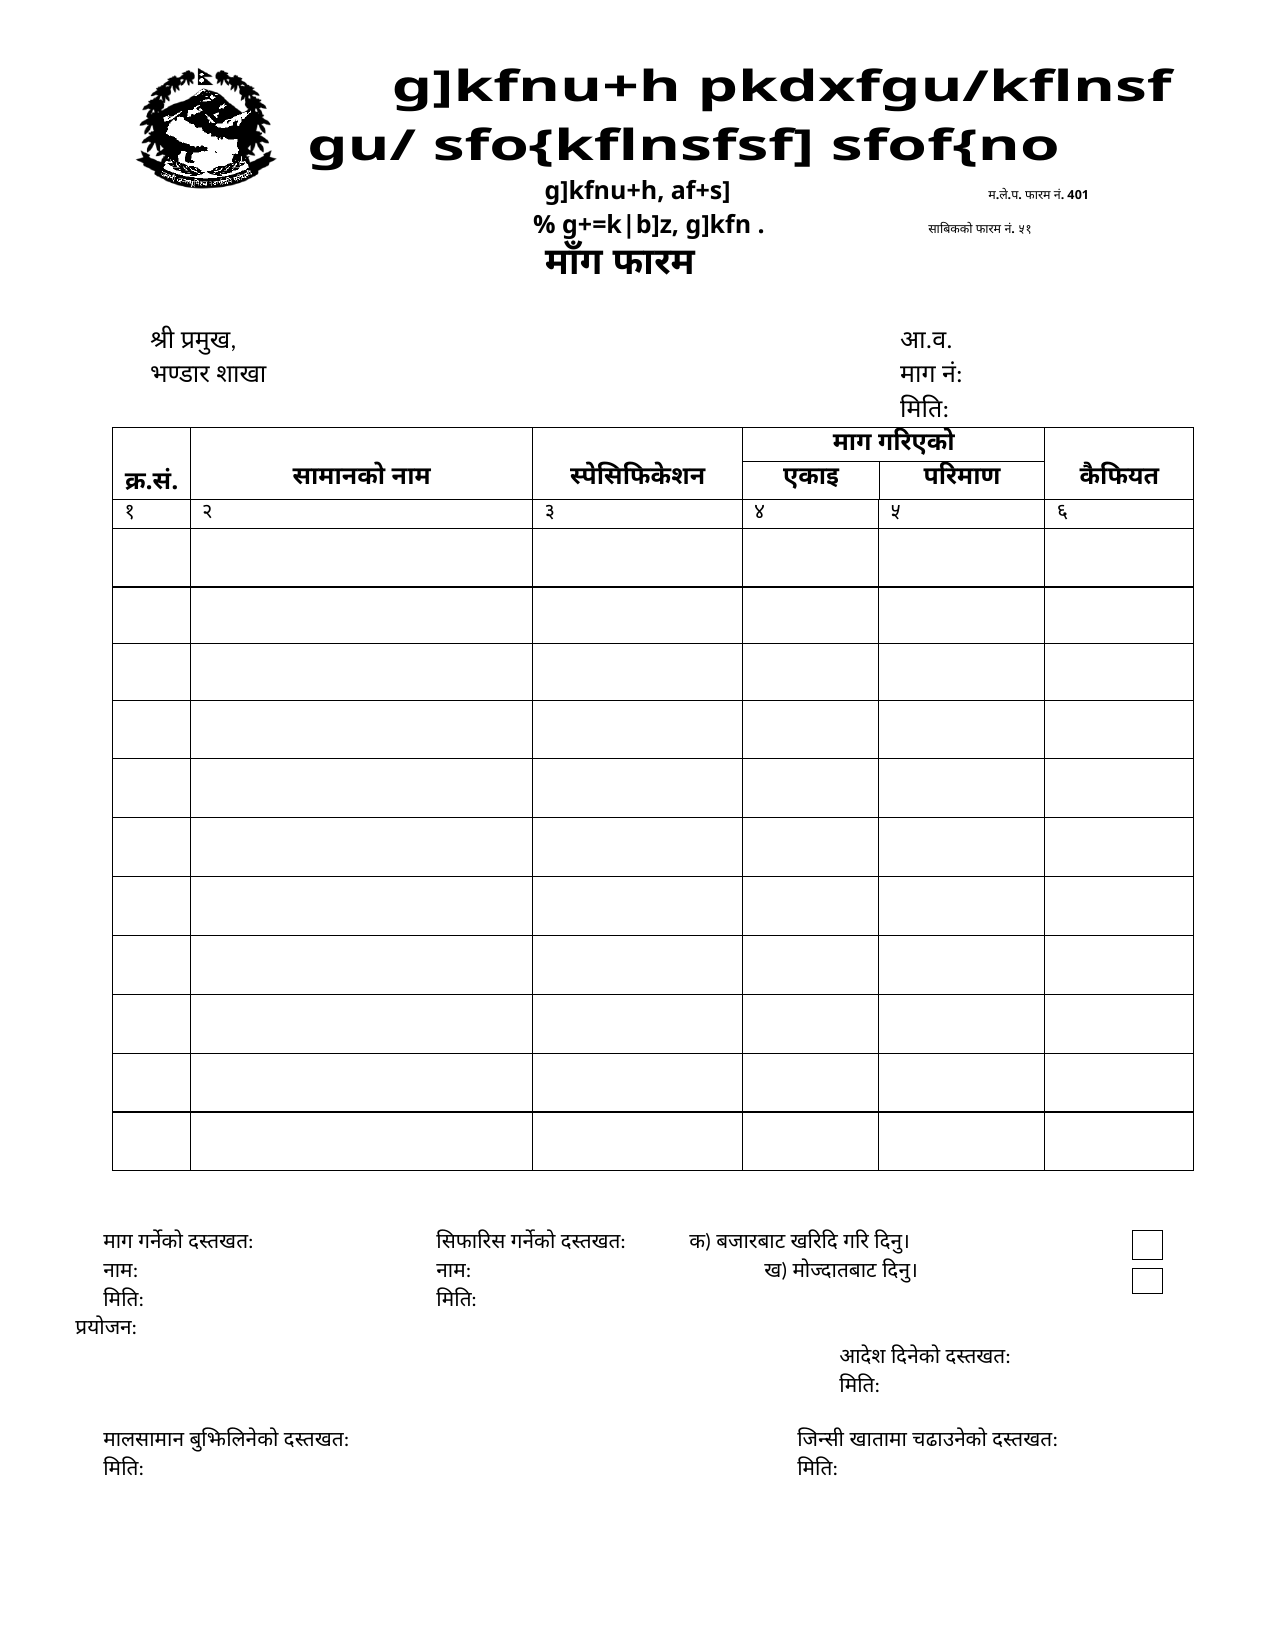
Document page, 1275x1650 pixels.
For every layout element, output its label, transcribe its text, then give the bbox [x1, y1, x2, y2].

table_cell [113, 644, 190, 699]
table_cell [191, 759, 532, 817]
table_cell [1045, 936, 1193, 994]
table_cell [879, 588, 1044, 643]
table_cell [533, 995, 742, 1053]
table_cell [113, 1113, 190, 1170]
text प्रयोजन: [56, 1314, 1200, 1343]
table_cell [533, 936, 742, 994]
text gu/ sfo{kflnsfsf] sfof{no [150, 114, 1200, 173]
table_cell [191, 1113, 532, 1170]
table_header क्र.सं. [113, 428, 190, 499]
text श्री प्रमुख, आ.व. [150, 324, 1200, 358]
table_cell [191, 818, 532, 876]
table_cell [191, 936, 532, 994]
table_header स्पेसिफिकेशन [533, 428, 742, 499]
text आदेश दिनेको दस्तखत: [56, 1343, 1200, 1372]
text माग गर्नेको दस्तखत: सिफारिस गर्नेको दस्तखत: क) बजारबाट खरिदि गरि दिनु। [103, 1228, 1200, 1257]
table_cell [743, 995, 878, 1053]
text भण्डार शाखा माग नं: [150, 358, 1200, 393]
table_cell [879, 1054, 1044, 1111]
table_cell [1045, 644, 1193, 699]
table_cell [743, 701, 878, 758]
table_cell [1045, 588, 1193, 643]
table_cell [191, 644, 532, 699]
table_cell [879, 877, 1044, 935]
text माँग फारम [525, 241, 1200, 290]
table_cell [191, 588, 532, 643]
table_cell ६ [1045, 500, 1193, 527]
table_cell ४ [743, 500, 878, 527]
table_cell [743, 818, 878, 876]
table_cell [1045, 877, 1193, 935]
table_cell [879, 759, 1044, 817]
table_cell [1045, 995, 1193, 1053]
table_cell [743, 529, 878, 586]
table_cell [191, 529, 532, 586]
text मालसामान बुझिलिनेको दस्तखत: जिन्सी खातामा चढाउनेको दस्तखत: [103, 1426, 1200, 1455]
table_cell [1045, 1113, 1193, 1170]
table_cell [879, 644, 1044, 699]
table_cell [113, 995, 190, 1053]
table_cell [1045, 1054, 1193, 1111]
text % g+=k|b]z, g]kfn . साबिकको फारम नं. ५१ [150, 207, 1200, 241]
table_cell [533, 588, 742, 643]
text मिति: मिति: [103, 1455, 1200, 1484]
table_cell [1045, 529, 1193, 586]
table_cell [879, 701, 1044, 758]
table_cell [879, 1113, 1044, 1170]
table_cell २ [191, 500, 532, 527]
table_cell [533, 818, 742, 876]
table_cell [533, 759, 742, 817]
table_header सामानको नाम [191, 428, 532, 499]
table_cell [533, 644, 742, 699]
table_cell [879, 936, 1044, 994]
table_cell [191, 1054, 532, 1111]
table_cell एकाइ [743, 462, 879, 499]
table_cell ५ [879, 500, 1044, 527]
table_cell [743, 1054, 878, 1111]
table_cell [533, 1054, 742, 1111]
table_header माग गरिएको [743, 428, 1044, 461]
text g]kfnu+h pkdxfgu/kflnsf [150, 56, 1275, 114]
table_cell [113, 588, 190, 643]
table_cell [1045, 759, 1193, 817]
text g]kfnu+h, af+s] म.ले.प. फारम नं. 401 [150, 173, 1275, 207]
table_cell [113, 818, 190, 876]
table_cell १ [113, 500, 190, 527]
table_cell [1045, 701, 1193, 758]
table_cell [113, 701, 190, 758]
table_header कैफियत [1045, 428, 1193, 499]
table_cell [533, 877, 742, 935]
table_cell [743, 644, 878, 699]
table_cell [533, 529, 742, 586]
table_cell [533, 1113, 742, 1170]
table_cell [113, 759, 190, 817]
table_cell [1045, 818, 1193, 876]
text मिति: मिति: [103, 1286, 1200, 1314]
table_cell [533, 701, 742, 758]
table_cell [879, 529, 1044, 586]
table_cell [879, 818, 1044, 876]
table_cell [191, 701, 532, 758]
text नाम: नाम: ख) मोज्दातबाट दिनु। [103, 1257, 1200, 1286]
table_cell [191, 995, 532, 1053]
table_cell [743, 759, 878, 817]
table_cell [113, 1054, 190, 1111]
table_cell [113, 936, 190, 994]
table_cell [743, 1113, 878, 1170]
table_cell [879, 995, 1044, 1053]
table_cell [113, 529, 190, 586]
table_cell [743, 588, 878, 643]
table_cell [743, 877, 878, 935]
table_cell परिमाण [880, 462, 1044, 499]
table_cell [191, 877, 532, 935]
table_cell [113, 877, 190, 935]
text मिति: [56, 1372, 1200, 1401]
table_cell ३ [533, 500, 742, 527]
text मिति: [825, 393, 1200, 427]
table_cell [743, 936, 878, 994]
